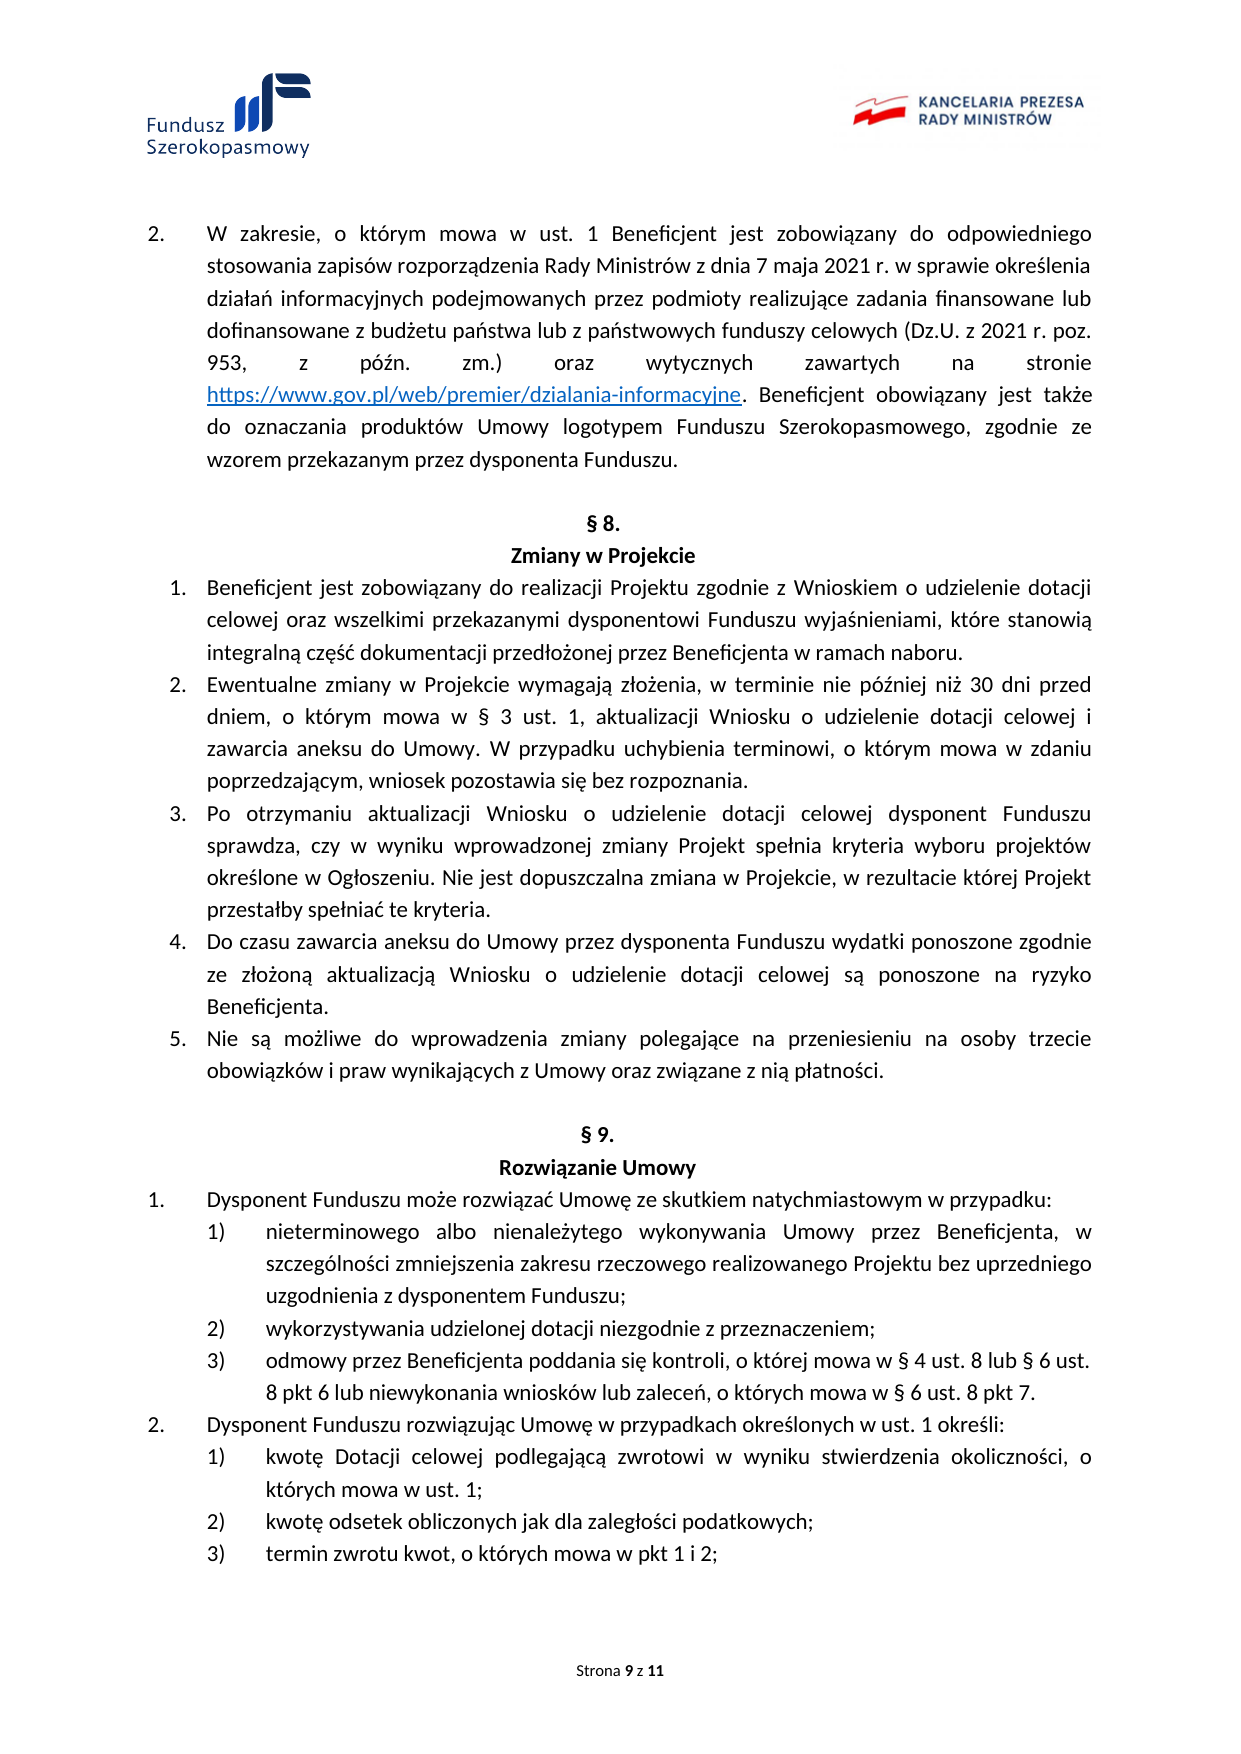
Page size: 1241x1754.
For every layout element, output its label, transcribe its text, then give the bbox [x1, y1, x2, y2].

list wykorzystywania udzielonej dotacji niezgodnie z przeznaczeniem; [207, 1314, 1093, 1342]
list odmowy przez Beneficjenta poddania się kontroli, o której mowa w § 4 ust. 8 lub § 6 ust. 8 pkt 6 lub niewykonania wniosków lub zaleceń, o których mowa w § 6 ust. 8 pkt 7. [207, 1346, 1093, 1406]
list W zakresie, o którym mowa w ust. 1 Beneficjent jest zobowiązany do odpowiedniego stosowania zapisów rozporządzenia Rady Ministrów z dnia 7 maja 2021 r. w sprawie określenia działań informacyjnych podejmowanych przez podmioty realizujące zadania finansowane lub dofinansowane z budżetu państwa lub z państwowych funduszy celowych (Dz.U. z 2021 r. poz. 953, z późn. zm.) oraz wytycznych zawartych na stronie https://www.gov.pl/web/premier/dzialania-informacyjne. Beneficjent obowiązany jest także do oznaczania produktów Umowy logotypem Funduszu Szerokopasmowego, zgodnie ze wzorem przekazanym przez dysponenta Funduszu. [147, 219, 1093, 473]
list Po otrzymaniu aktualizacji Wniosku o udzielenie dotacji celowej dysponent Funduszu sprawdza, czy w wyniku wprowadzonej zmiany Projekt spełnia kryteria wyboru projektów określone w Ogłoszeniu. Nie jest dopuszczalna zmiana w Projekcie, w rezultacie której Projekt przestałby spełniać te kryteria. [169, 799, 1093, 923]
text § 8. [147, 509, 1059, 537]
list Do czasu zawarcia aneksu do Umowy przez dysponenta Funduszu wydatki ponoszone zgodnie ze złożoną aktualizacją Wniosku o udzielenie dotacji celowej są ponoszone na ryzyko Beneficjenta. [169, 927, 1093, 1020]
list Ewentualne zmiany w Projekcie wymagają złożenia, w terminie nie później niż 30 dni przed dniem, o którym mowa w § 3 ust. 1, aktualizacji Wniosku o udzielenie dotacji celowej i zawarcia aneksu do Umowy. W przypadku uchybienia terminowi, o którym mowa w zdaniu poprzedzającym, wniosek pozostawia się bez rozpoznania. [169, 670, 1093, 794]
list Beneficjent jest zobowiązany do realizacji Projektu zgodnie z Wnioskiem o udzielenie dotacji celowej oraz wszelkimi przekazanymi dysponentowi Funduszu wyjaśnieniami, które stanowią integralną część dokumentacji przedłożonej przez Beneficjenta w ramach naboru. [169, 573, 1093, 666]
picture [832, 64, 1102, 155]
text Rozwiązanie Umowy [147, 1153, 1047, 1181]
text Zmiany w Projekcie [147, 541, 1059, 569]
list kwotę odsetek obliczonych jak dla zaległości podatkowych; [207, 1507, 1093, 1535]
picture [147, 73, 311, 158]
text § 9. [147, 1121, 1047, 1149]
list Dysponent Funduszu rozwiązując Umowę w przypadkach określonych w ust. 1 określi: [147, 1410, 1093, 1438]
list Dysponent Funduszu może rozwiązać Umowę ze skutkiem natychmiastowym w przypadku: [147, 1185, 1093, 1213]
list nieterminowego albo nienależytego wykonywania Umowy przez Beneficjenta, w szczególności zmniejszenia zakresu rzeczowego realizowanego Projektu bez uprzedniego uzgodnienia z dysponentem Funduszu; [207, 1217, 1093, 1309]
list kwotę Dotacji celowej podlegającą zwrotowi w wyniku stwierdzenia okoliczności, o których mowa w ust. 1; [207, 1442, 1093, 1503]
list termin zwrotu kwot, o których mowa w pkt 1 i 2; [207, 1539, 1093, 1567]
list Nie są możliwe do wprowadzenia zmiany polegające na przeniesieniu na osoby trzecie obowiązków i praw wynikających z Umowy oraz związane z nią płatności. [169, 1024, 1093, 1084]
